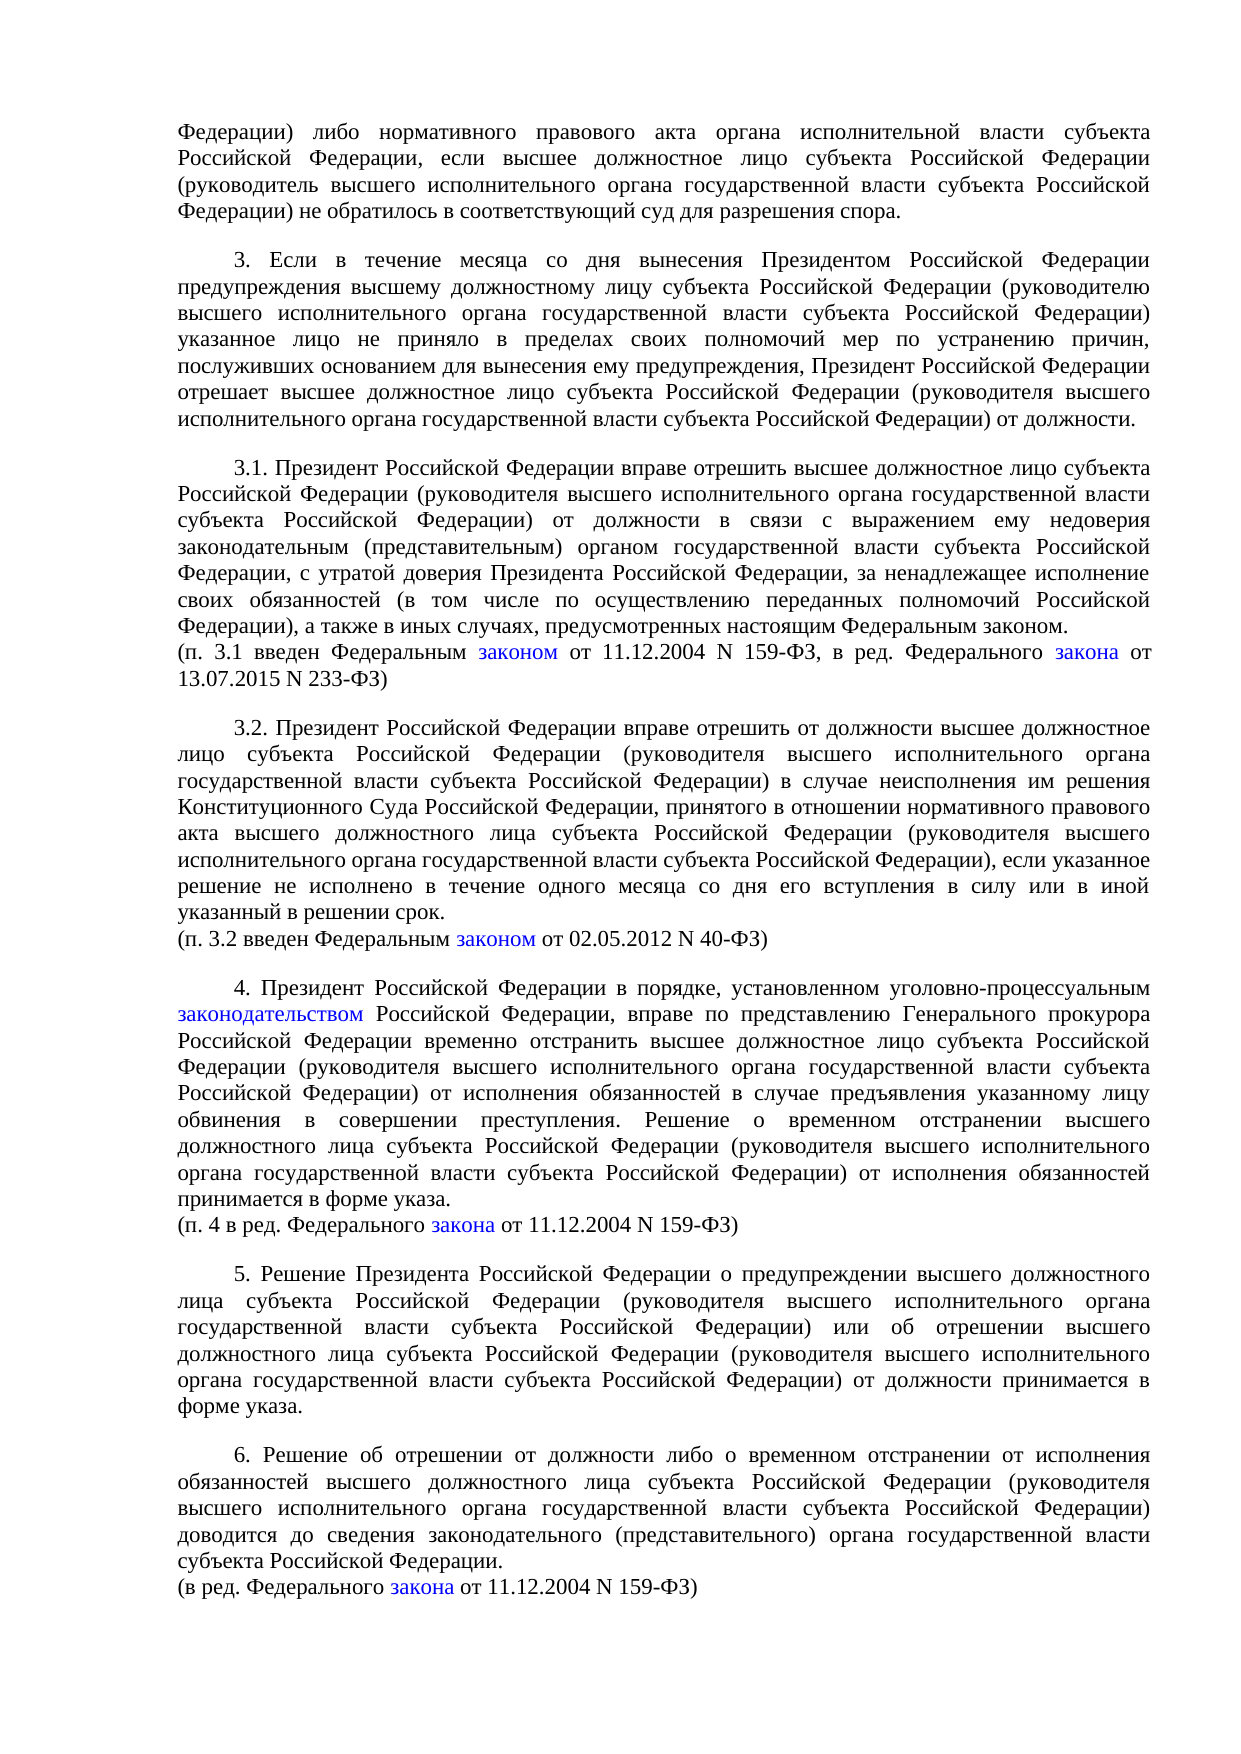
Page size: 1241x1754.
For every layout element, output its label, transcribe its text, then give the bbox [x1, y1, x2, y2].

text (в ред. Федерального закона от 11.12.2004 N 159-ФЗ) [177, 1573, 1152, 1600]
text 3.1. Президент Российской Федерации вправе отрешить высшее должностное лицо субъекта Российской Федерации (руководителя высшего исполнительного органа государственной власти субъекта Российской Федерации) от должности в связи с выражением ему недоверия законодательным (представительным) органом государственной власти субъекта Российской Федерации, с утратой доверия Президента Российской Федерации, за ненадлежащее исполнение своих обязанностей (в том числе по осуществлению переданных полномочий Российской Федерации), а также в иных случаях, предусмотренных настоящим Федеральным законом. [177, 454, 1152, 638]
text 3.2. Президент Российской Федерации вправе отрешить от должности высшее должностное лицо субъекта Российской Федерации (руководителя высшего исполнительного органа государственной власти субъекта Российской Федерации) в случае неисполнения им решения Конституционного Суда Российской Федерации, принятого в отношении нормативного правового акта высшего должностного лица субъекта Российской Федерации (руководителя высшего исполнительного органа государственной власти субъекта Российской Федерации), если указанное решение не исполнено в течение одного месяца со дня его вступления в силу или в иной указанный в решении срок. [177, 714, 1152, 925]
text 5. Решение Президента Российской Федерации о предупреждении высшего должностного лица субъекта Российской Федерации (руководителя высшего исполнительного органа государственной власти субъекта Российской Федерации) или об отрешении высшего должностного лица субъекта Российской Федерации (руководителя высшего исполнительного органа государственной власти субъекта Российской Федерации) от должности принимается в форме указа. [177, 1261, 1152, 1419]
text 4. Президент Российской Федерации в порядке, установленном уголовно-процессуальным законодательством Российской Федерации, вправе по представлению Генерального прокурора Российской Федерации временно отстранить высшее должностное лицо субъекта Российской Федерации (руководителя высшего исполнительного органа государственной власти субъекта Российской Федерации) от исполнения обязанностей в случае предъявления указанному лицу обвинения в совершении преступления. Решение о временном отстранении высшего должностного лица субъекта Российской Федерации (руководителя высшего исполнительного органа государственной власти субъекта Российской Федерации) от исполнения обязанностей принимается в форме указа. [177, 974, 1152, 1211]
text 6. Решение об отрешении от должности либо о временном отстранении от исполнения обязанностей высшего должностного лица субъекта Российской Федерации (руководителя высшего исполнительного органа государственной власти субъекта Российской Федерации) доводится до сведения законодательного (представительного) органа государственной власти субъекта Российской Федерации. [177, 1442, 1152, 1573]
text (п. 3.2 введен Федеральным законом от 02.05.2012 N 40-ФЗ) [177, 925, 1152, 951]
text (п. 3.1 введен Федеральным законом от 11.12.2004 N 159-ФЗ, в ред. Федерального закона от 13.07.2015 N 233-ФЗ) [177, 638, 1152, 691]
text 3. Если в течение месяца со дня вынесения Президентом Российской Федерации предупреждения высшему должностному лицу субъекта Российской Федерации (руководителю высшего исполнительного органа государственной власти субъекта Российской Федерации) указанное лицо не приняло в пределах своих полномочий мер по устранению причин, послуживших основанием для вынесения ему предупреждения, Президент Российской Федерации отрешает высшее должностное лицо субъекта Российской Федерации (руководителя высшего исполнительного органа государственной власти субъекта Российской Федерации) от должности. [177, 246, 1152, 431]
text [177, 118, 1152, 223]
text (п. 4 в ред. Федерального закона от 11.12.2004 N 159-ФЗ) [177, 1211, 1152, 1238]
